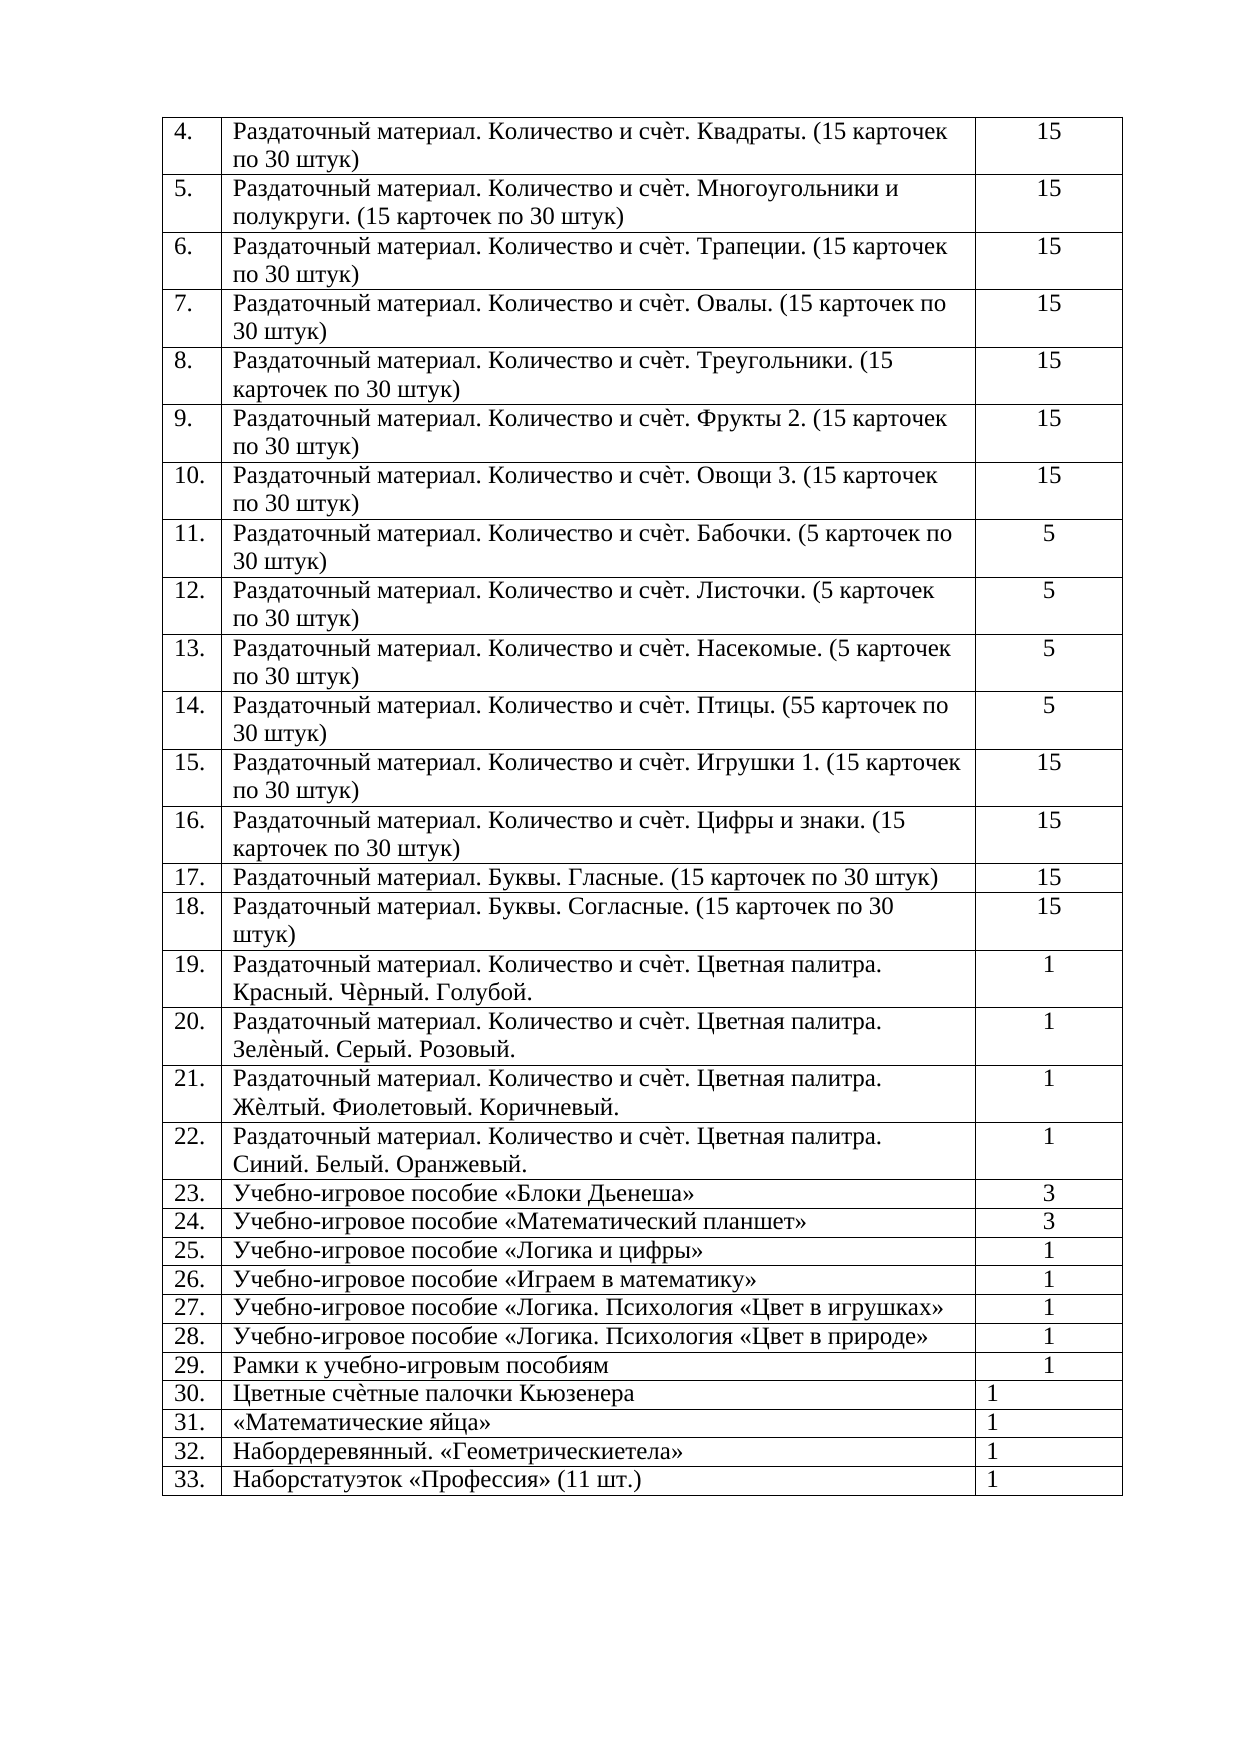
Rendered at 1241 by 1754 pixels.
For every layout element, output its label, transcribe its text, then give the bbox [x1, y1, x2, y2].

table_cell Учебно-игровое пособие «Блоки Дьенеша» [222, 1180, 975, 1208]
table_cell Цветные счѐтные палочки Кьюзенера [222, 1381, 975, 1409]
table_cell 18. [163, 893, 221, 949]
table_cell Учебно-игровое пособие «Логика. Психология «Цвет в игрушках» [222, 1295, 975, 1323]
table_cell 30. [163, 1381, 221, 1409]
table_cell 32. [163, 1438, 221, 1466]
table_cell Раздаточный материал. Количество и счѐт. Фрукты 2. (15 карточек по 30 штук) [222, 405, 975, 461]
table_cell 25. [163, 1238, 221, 1265]
table_cell 33. [163, 1467, 221, 1495]
table_cell 5 [976, 635, 1122, 691]
table_cell Раздаточный материал. Количество и счѐт. Овалы. (15 карточек по 30 штук) [222, 290, 975, 347]
table_cell 12. [163, 578, 221, 634]
table_cell 15 [976, 233, 1122, 289]
table_cell 19. [163, 951, 221, 1007]
table_cell 26. [163, 1266, 221, 1294]
table_cell 1 [976, 1438, 1122, 1466]
table_cell 15. [163, 750, 221, 806]
table_cell 1 [976, 1123, 1122, 1179]
table_cell 1 [976, 1008, 1122, 1064]
table_cell Раздаточный материал. Количество и счѐт. Многоугольники и полукруги. (15 карточек по 30 штук) [222, 175, 975, 232]
table_cell Раздаточный материал. Количество и счѐт. Цветная палитра. Синий. Белый. Оранжевый. [222, 1123, 975, 1179]
table_cell 3 [976, 1180, 1122, 1208]
table_cell 13. [163, 635, 221, 691]
table_cell 15 [976, 893, 1122, 949]
table_cell Учебно-игровое пособие «Логика. Психология «Цвет в природе» [222, 1324, 975, 1351]
table_cell 1 [976, 1467, 1122, 1495]
table_cell Раздаточный материал. Количество и счѐт. Бабочки. (5 карточек по 30 штук) [222, 520, 975, 576]
table_cell 15 [976, 405, 1122, 461]
table_cell Раздаточный материал. Количество и счѐт. Игрушки 1. (15 карточек по 30 штук) [222, 750, 975, 806]
table_cell «Математические яйца» [222, 1410, 975, 1437]
table_header Раздаточный материал. Количество и счѐт. Квадраты. (15 карточек по 30 штук) [222, 118, 975, 174]
table_cell 8. [163, 348, 221, 404]
table_cell 5 [976, 578, 1122, 634]
table_cell 1 [976, 1353, 1122, 1380]
table_cell 15 [976, 348, 1122, 404]
table_cell Наборстатуэток «Профессия» (11 шт.) [222, 1467, 975, 1495]
table_cell 21. [163, 1066, 221, 1122]
table_cell Учебно-игровое пособие «Играем в математику» [222, 1266, 975, 1294]
table_cell Раздаточный материал. Количество и счѐт. Насекомые. (5 карточек по 30 штук) [222, 635, 975, 691]
table_cell 5 [976, 692, 1122, 748]
table_cell 14. [163, 692, 221, 748]
table_cell 1 [976, 1324, 1122, 1351]
table_cell 17. [163, 864, 221, 892]
table_cell 24. [163, 1209, 221, 1237]
table_header 15 [976, 118, 1122, 174]
table_cell 1 [976, 1410, 1122, 1437]
table_cell Раздаточный материал. Количество и счѐт. Цифры и знаки. (15 карточек по 30 штук) [222, 807, 975, 863]
table_cell 15 [976, 290, 1122, 347]
table_cell Раздаточный материал. Количество и счѐт. Цветная палитра. Красный. Чѐрный. Голубой. [222, 951, 975, 1007]
table_cell 1 [976, 1266, 1122, 1294]
table_cell 1 [976, 1381, 1122, 1409]
table_cell Учебно-игровое пособие «Математический планшет» [222, 1209, 975, 1237]
table_cell 1 [976, 951, 1122, 1007]
table_cell Раздаточный материал. Количество и счѐт. Трапеции. (15 карточек по 30 штук) [222, 233, 975, 289]
table_cell 9. [163, 405, 221, 461]
table_cell 23. [163, 1180, 221, 1208]
table_cell Набордеревянный. «Геометрическиетела» [222, 1438, 975, 1466]
table_cell Рамки к учебно-игровым пособиям [222, 1353, 975, 1380]
table_cell 5 [976, 520, 1122, 576]
table_cell 7. [163, 290, 221, 347]
table_cell Учебно-игровое пособие «Логика и цифры» [222, 1238, 975, 1265]
table_cell Раздаточный материал. Количество и счѐт. Овощи 3. (15 карточек по 30 штук) [222, 463, 975, 519]
table_cell 15 [976, 463, 1122, 519]
table_cell 29. [163, 1353, 221, 1380]
table_cell Раздаточный материал. Буквы. Гласные. (15 карточек по 30 штук) [222, 864, 975, 892]
table_cell 1 [976, 1295, 1122, 1323]
table_cell 28. [163, 1324, 221, 1351]
table_cell 22. [163, 1123, 221, 1179]
table_cell 10. [163, 463, 221, 519]
table_cell 27. [163, 1295, 221, 1323]
table_cell 1 [976, 1238, 1122, 1265]
table_cell 15 [976, 864, 1122, 892]
table_cell 20. [163, 1008, 221, 1064]
table_cell 15 [976, 175, 1122, 232]
table_cell 16. [163, 807, 221, 863]
table_cell 6. [163, 233, 221, 289]
table_cell Раздаточный материал. Количество и счѐт. Листочки. (5 карточек по 30 штук) [222, 578, 975, 634]
table_cell 3 [976, 1209, 1122, 1237]
table_cell 11. [163, 520, 221, 576]
table_cell Раздаточный материал. Количество и счѐт. Треугольники. (15 карточек по 30 штук) [222, 348, 975, 404]
table_cell Раздаточный материал. Буквы. Согласные. (15 карточек по 30 штук) [222, 893, 975, 949]
table_header 4. [163, 118, 221, 174]
table_cell 31. [163, 1410, 221, 1437]
table_cell 1 [976, 1066, 1122, 1122]
table_cell Раздаточный материал. Количество и счѐт. Птицы. (55 карточек по 30 штук) [222, 692, 975, 748]
table_cell Раздаточный материал. Количество и счѐт. Цветная палитра. Жѐлтый. Фиолетовый. Коричневый. [222, 1066, 975, 1122]
table_cell 5. [163, 175, 221, 232]
table_cell 15 [976, 807, 1122, 863]
table_cell Раздаточный материал. Количество и счѐт. Цветная палитра. Зелѐный. Серый. Розовый. [222, 1008, 975, 1064]
table_cell 15 [976, 750, 1122, 806]
